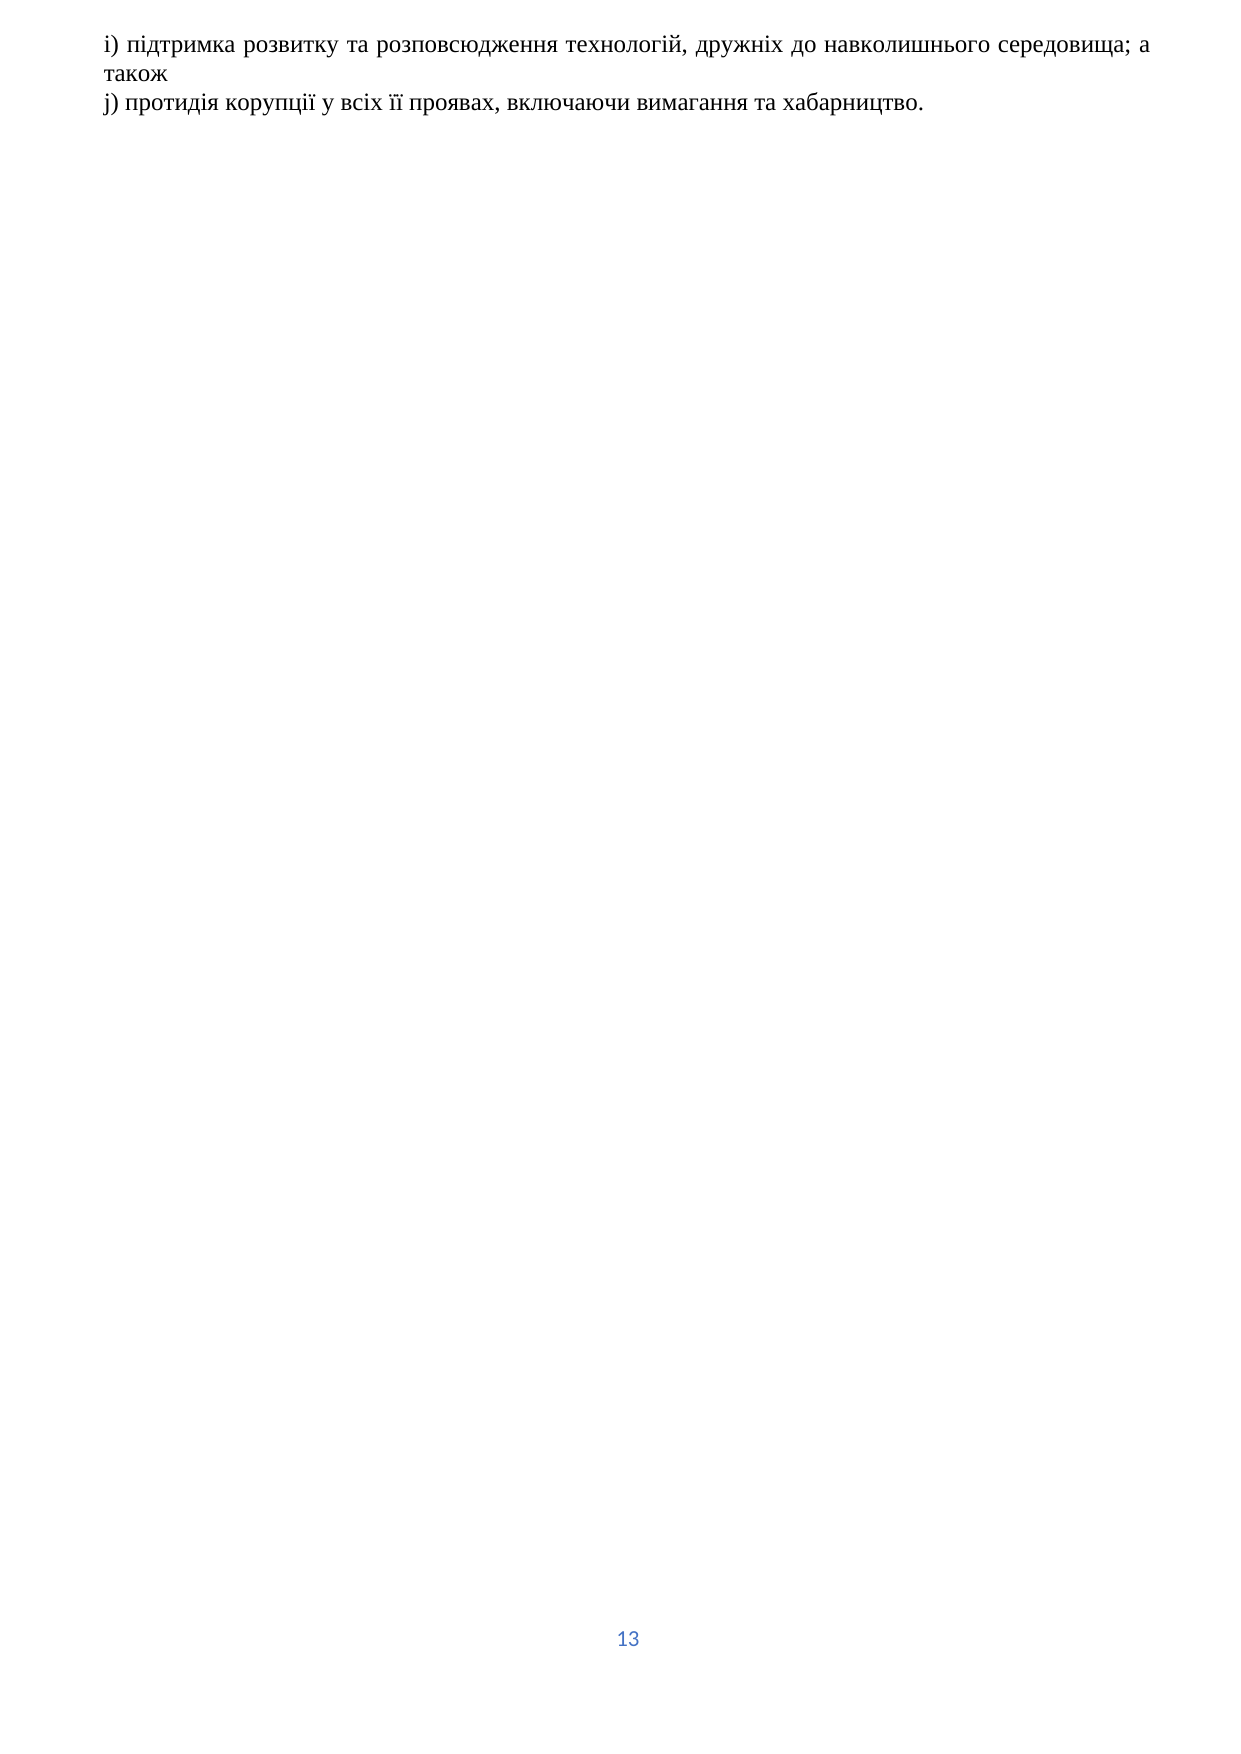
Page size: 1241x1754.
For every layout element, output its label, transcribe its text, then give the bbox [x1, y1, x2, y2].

text i) підтримка розвитку та розповсюдження технологій, дружніх до навколишнього середовища; а також [103, 29, 1152, 87]
text j) протидія корупції у всіх її проявах, включаючи вимагання та хабарництво. [103, 87, 1152, 116]
